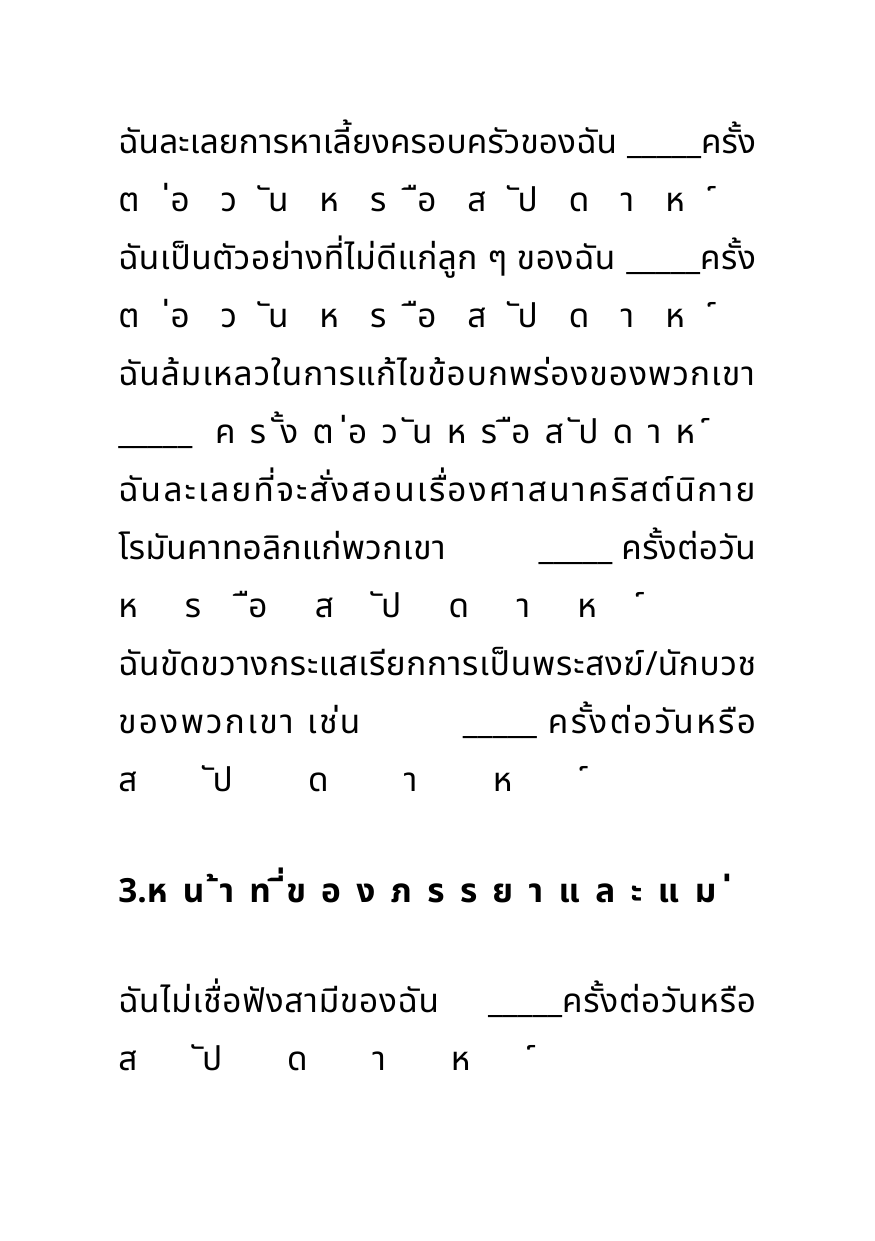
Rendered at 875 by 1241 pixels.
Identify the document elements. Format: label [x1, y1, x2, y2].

text [118, 118, 756, 1085]
